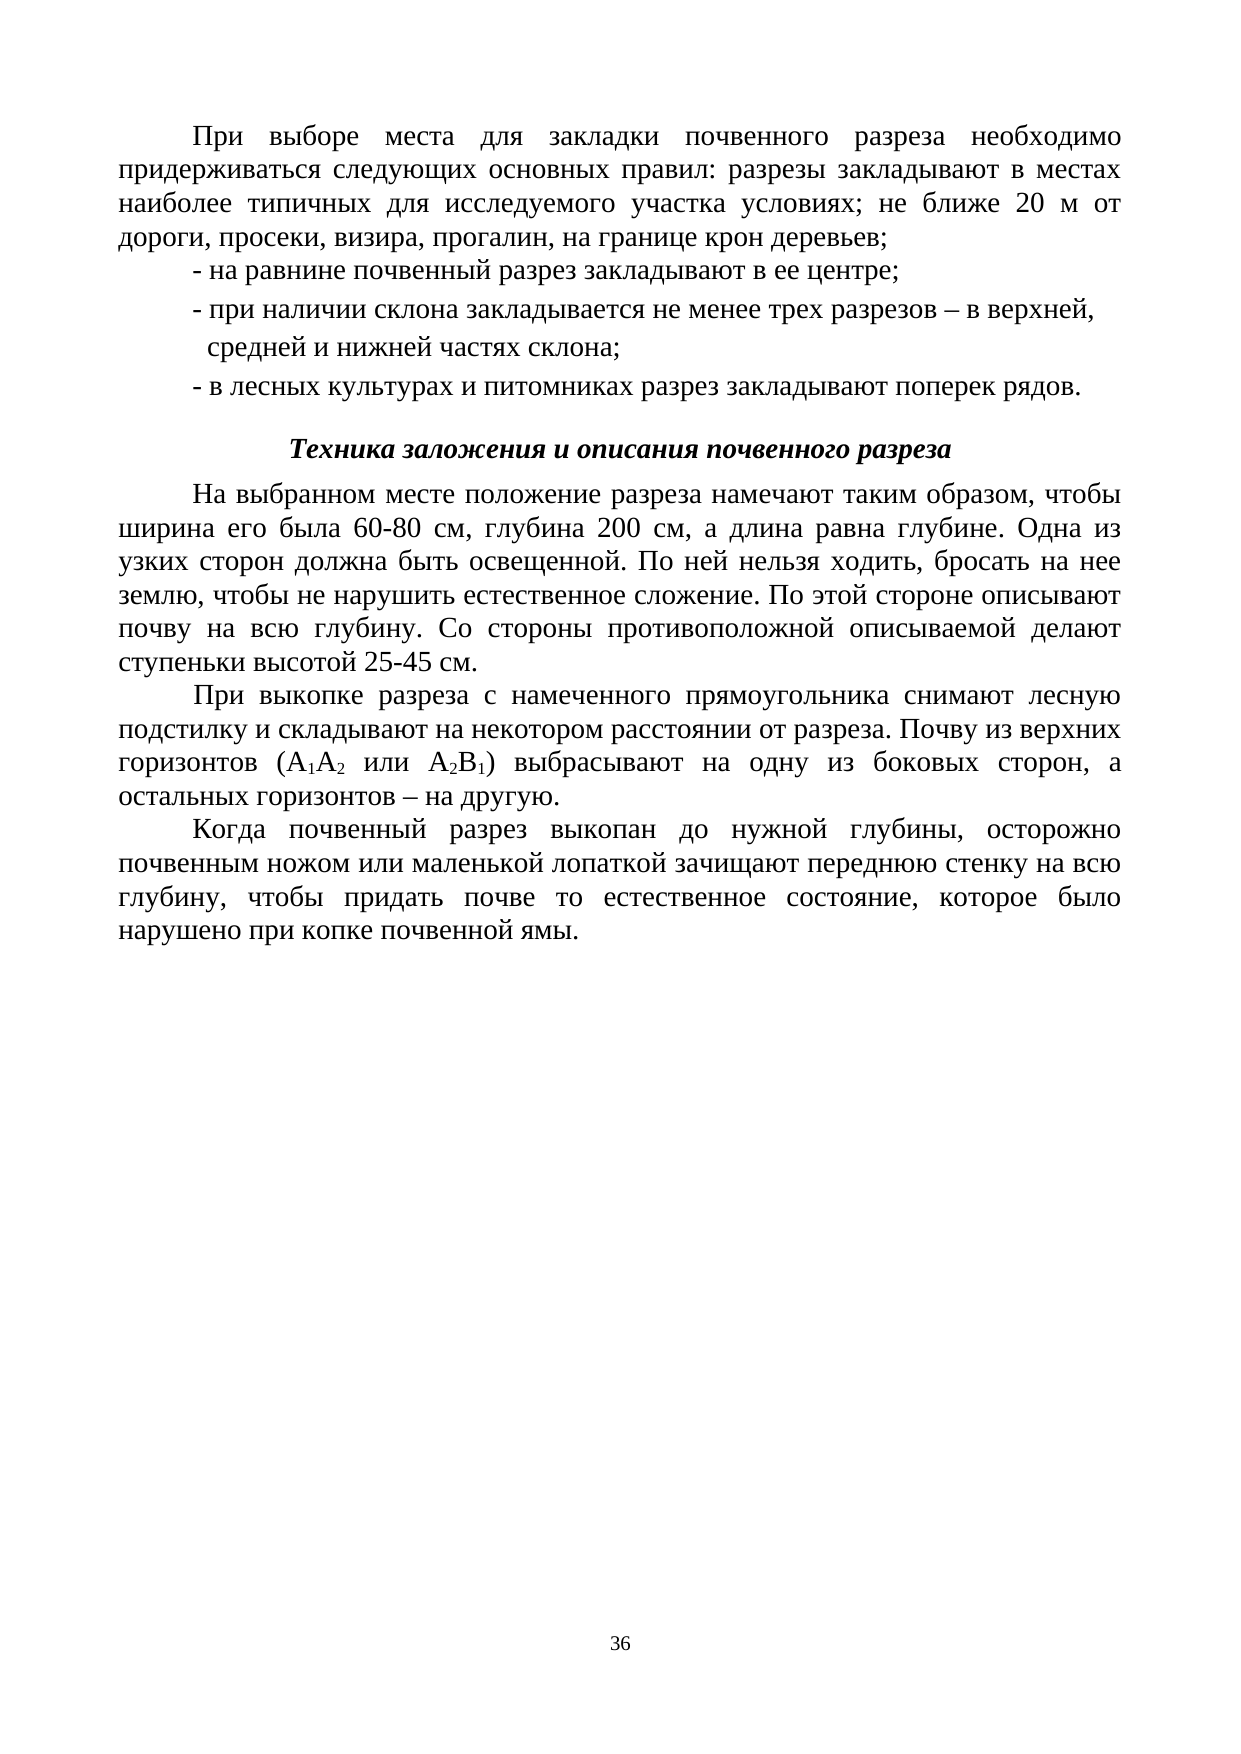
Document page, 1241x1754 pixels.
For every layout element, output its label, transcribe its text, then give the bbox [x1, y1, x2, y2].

text - в лесных культурах и питомниках разрез закладывают поперек рядов. [192, 368, 1122, 401]
text - при наличии склона закладывается не менее трех разрезов – в верхней, средней и нижней частях склона; [192, 291, 1122, 363]
text Когда почвенный разрез выкопан до нужной глубины, осторожно почвенным ножом или маленькой лопаткой зачищают переднюю стенку на всю глубину, чтобы придать почве то естественное состояние, которое было нарушено при копке почвенной ямы. [118, 812, 1122, 946]
subtitle Техника заложения и описания почвенного разреза [118, 431, 1122, 465]
subtitle На выбранном месте положение разреза намечают таким образом, чтобы ширина его была 60-80 см, глубина 200 см, а длина равна глубине. Одна из узких сторон должна быть освещенной. По ней нельзя ходить, бросать на нее землю, чтобы не нарушить естественное сложение. По этой стороне описывают почву на всю глубину. Со стороны противоположной описываемой делают ступеньки высотой 25-45 см. [118, 476, 1122, 677]
text - на равнине почвенный разрез закладывают в ее центре; [192, 252, 1122, 286]
subtitle При выборе места для закладки почвенного разреза необходимо придерживаться следующих основных правил: разрезы закладывают в местах наиболее типичных для исследуемого участка условиях; не ближе 20 м от дороги, просеки, визира, прогалин, на границе крон деревьев; [118, 118, 1122, 252]
text При выкопке разреза с намеченного прямоугольника снимают лесную подстилку и складывают на некотором расстоянии от разреза. Почву из верхних горизонтов (А1А2 или А2В1) выбрасывают на одну из боковых сторон, а остальных горизонтов – на другую. [118, 677, 1122, 812]
